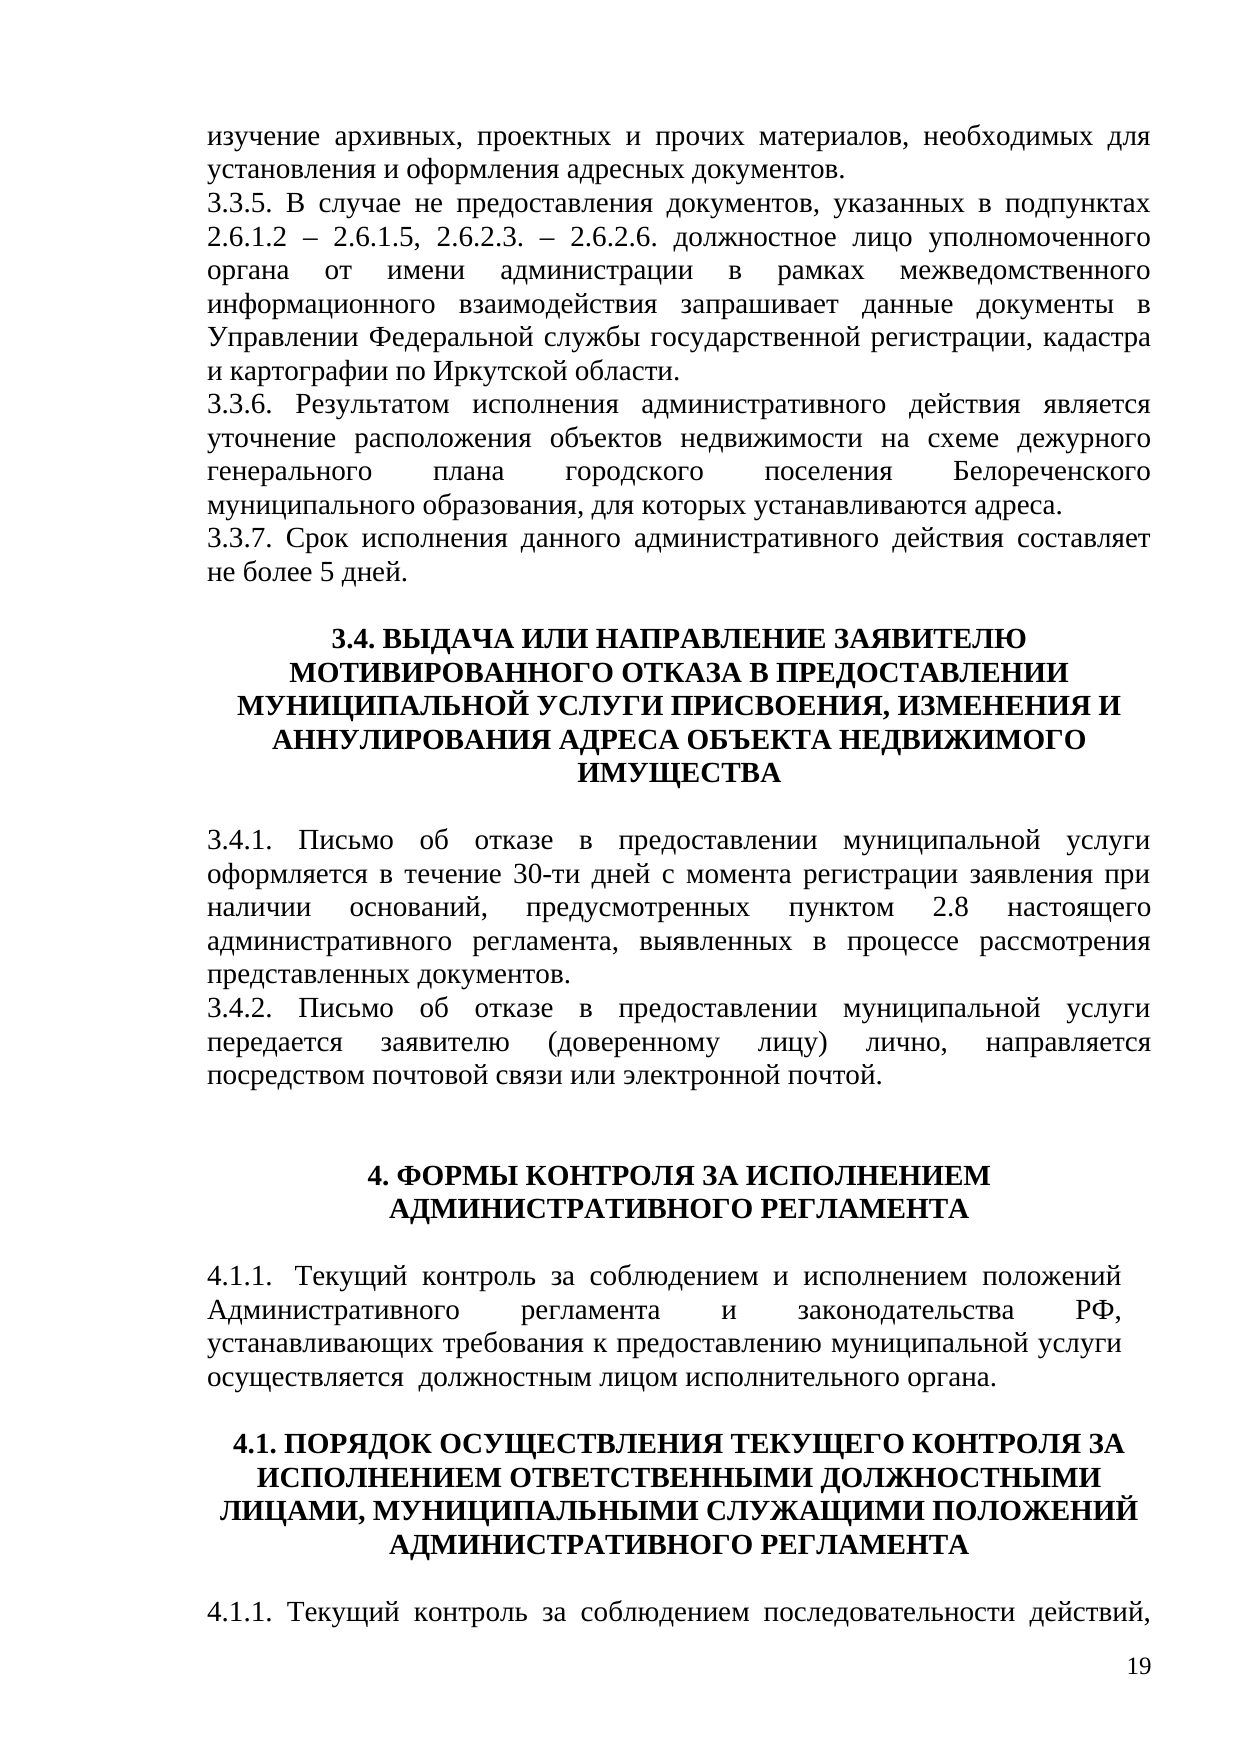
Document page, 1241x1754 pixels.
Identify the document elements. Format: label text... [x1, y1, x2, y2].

text 3.3.6. Результатом исполнения административного действия является уточнение расположения объектов недвижимости на схеме дежурного генерального плана городского поселения Белореченского муниципального образования, для которых устанавливаются адреса. [207, 386, 1152, 521]
text 3.4. ВЫДАЧА ИЛИ НАПРАВЛЕНИЕ ЗАЯВИТЕЛЮ МОТИВИРОВАННОГО ОТКАЗА В ПРЕДОСТАВЛЕНИИ МУНИЦИПАЛЬНОЙ УСЛУГИ ПРИСВОЕНИЯ, ИЗМЕНЕНИЯ И АННУЛИРОВАНИЯ АДРЕСА ОБЪЕКТА НЕДВИЖИМОГО ИМУЩЕСТВА [207, 621, 1152, 789]
text 3.3.7. Срок исполнения данного административного действия составляет не более 5 дней. [207, 521, 1152, 588]
text 4.1. ПОРЯДОК ОСУЩЕСТВЛЕНИЯ ТЕКУЩЕГО КОНТРОЛЯ ЗА ИСПОЛНЕНИЕМ ОТВЕТСТВЕННЫМИ ДОЛЖНОСТНЫМИ ЛИЦАМИ, МУНИЦИПАЛЬНЫМИ СЛУЖАЩИМИ ПОЛОЖЕНИЙ АДМИНИСТРАТИВНОГО РЕГЛАМЕНТА [207, 1426, 1152, 1560]
text 4. ФОРМЫ КОНТРОЛЯ ЗА ИСПОЛНЕНИЕМ АДМИНИСТРАТИВНОГО РЕГЛАМЕНТА [207, 1158, 1152, 1225]
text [207, 1594, 1152, 1627]
text 3.3.5. В случае не предоставления документов, указанных в подпунктах 2.6.1.2 – 2.6.1.5, 2.6.2.3. – 2.6.2.6. должностное лицо уполномоченного органа от имени администрации в рамках межведомственного информационного взаимодействия запрашивает данные документы в Управлении Федеральной службы государственной регистрации, кадастра и картографии по Иркутской области. [207, 185, 1152, 386]
text 3.4.1. Письмо об отказе в предоставлении муниципальной услуги оформляется в течение 30-ти дней с момента регистрации заявления при наличии оснований, предусмотренных пунктом 2.8 настоящего административного регламента, выявленных в процессе рассмотрения представленных документов. [207, 822, 1152, 990]
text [207, 118, 1152, 185]
text 4.1.1. Текущий контроль за соблюдением и исполнением положений Административного регламента и законодательства РФ, устанавливающих требования к предоставлению муниципальной услуги осуществляется должностным лицом исполнительного органа. [207, 1258, 1122, 1393]
text 3.4.2. Письмо об отказе в предоставлении муниципальной услуги передается заявителю (доверенному лицу) лично, направляется посредством почтовой связи или электронной почтой. [207, 990, 1152, 1091]
